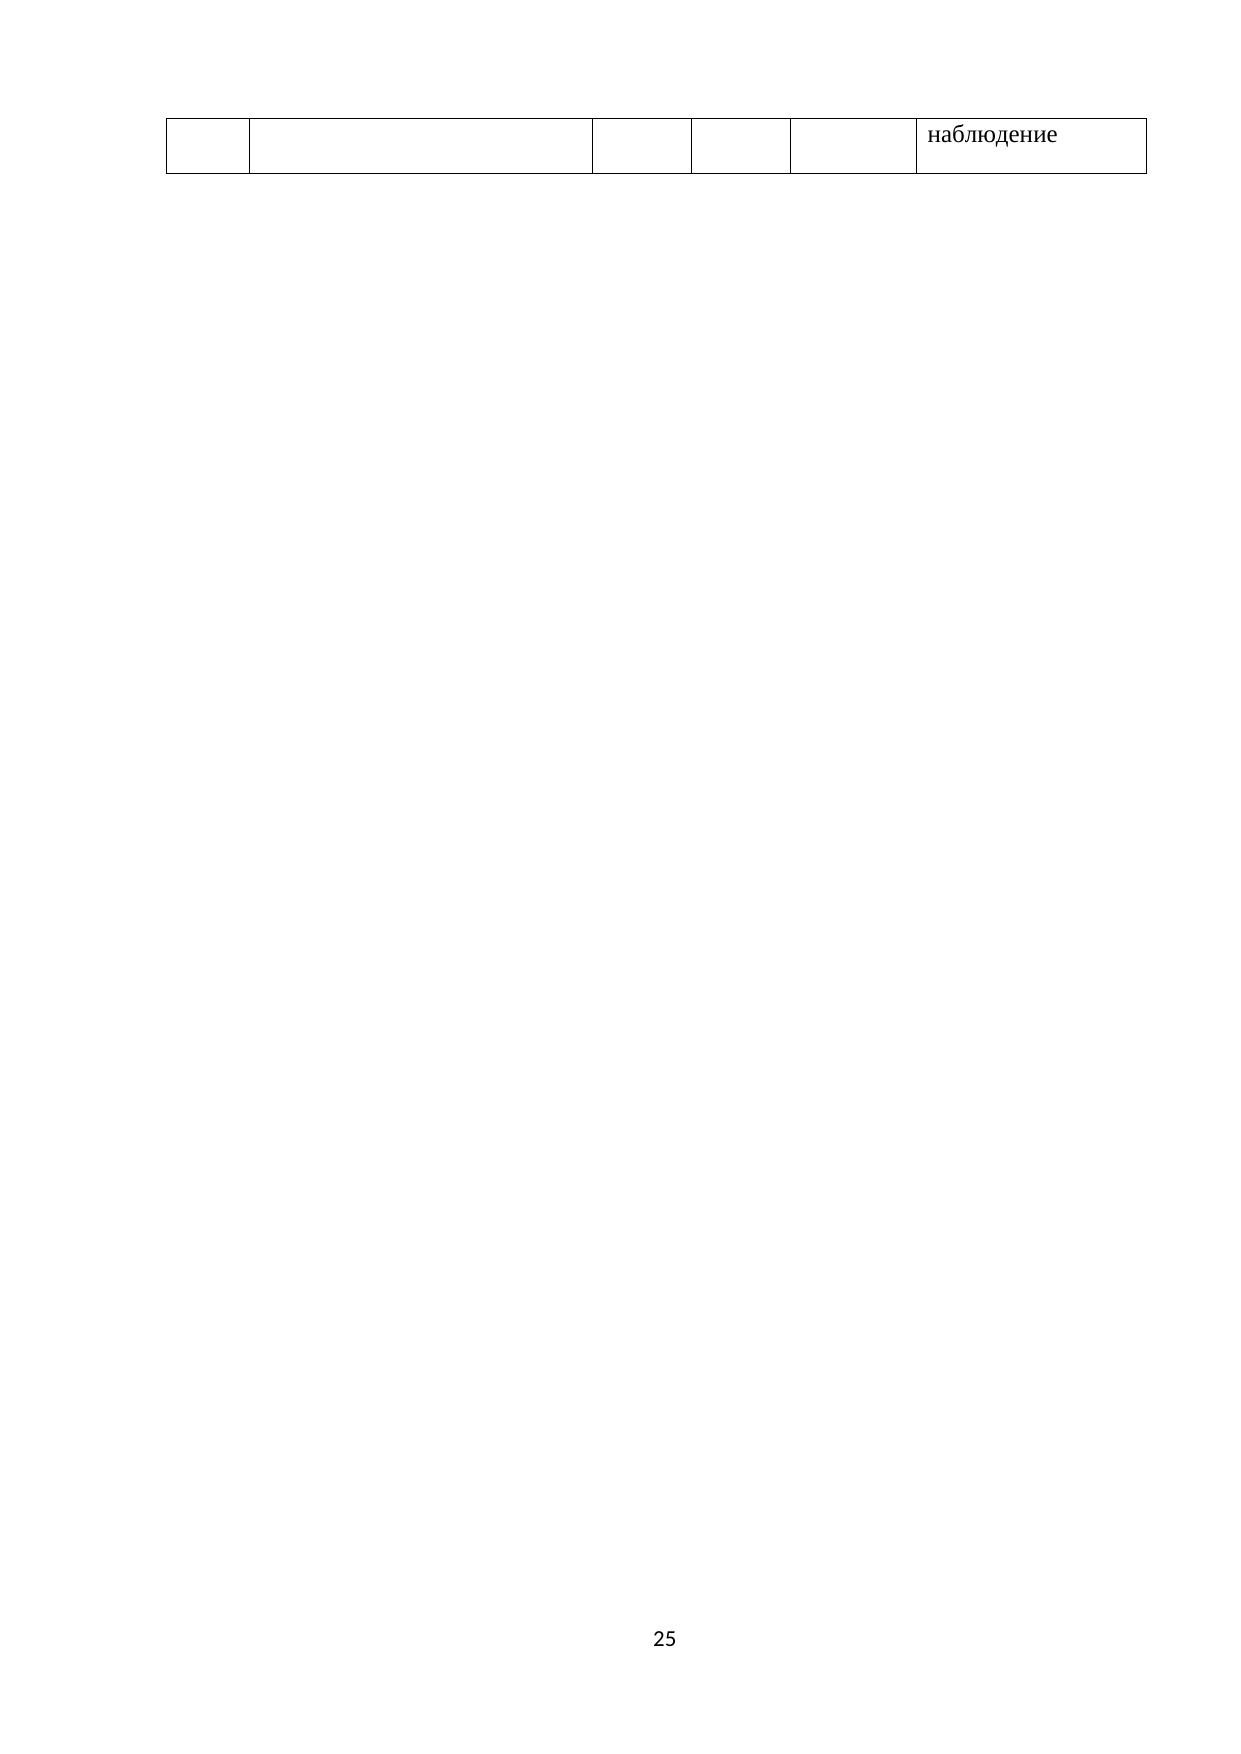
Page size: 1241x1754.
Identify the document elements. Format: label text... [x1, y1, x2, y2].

table_cell 21. [167, 119, 249, 173]
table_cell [917, 119, 1146, 173]
table_cell 1 [692, 119, 790, 173]
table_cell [250, 119, 592, 173]
table_cell 2ч. [593, 119, 691, 173]
table_cell 1 [791, 119, 916, 173]
